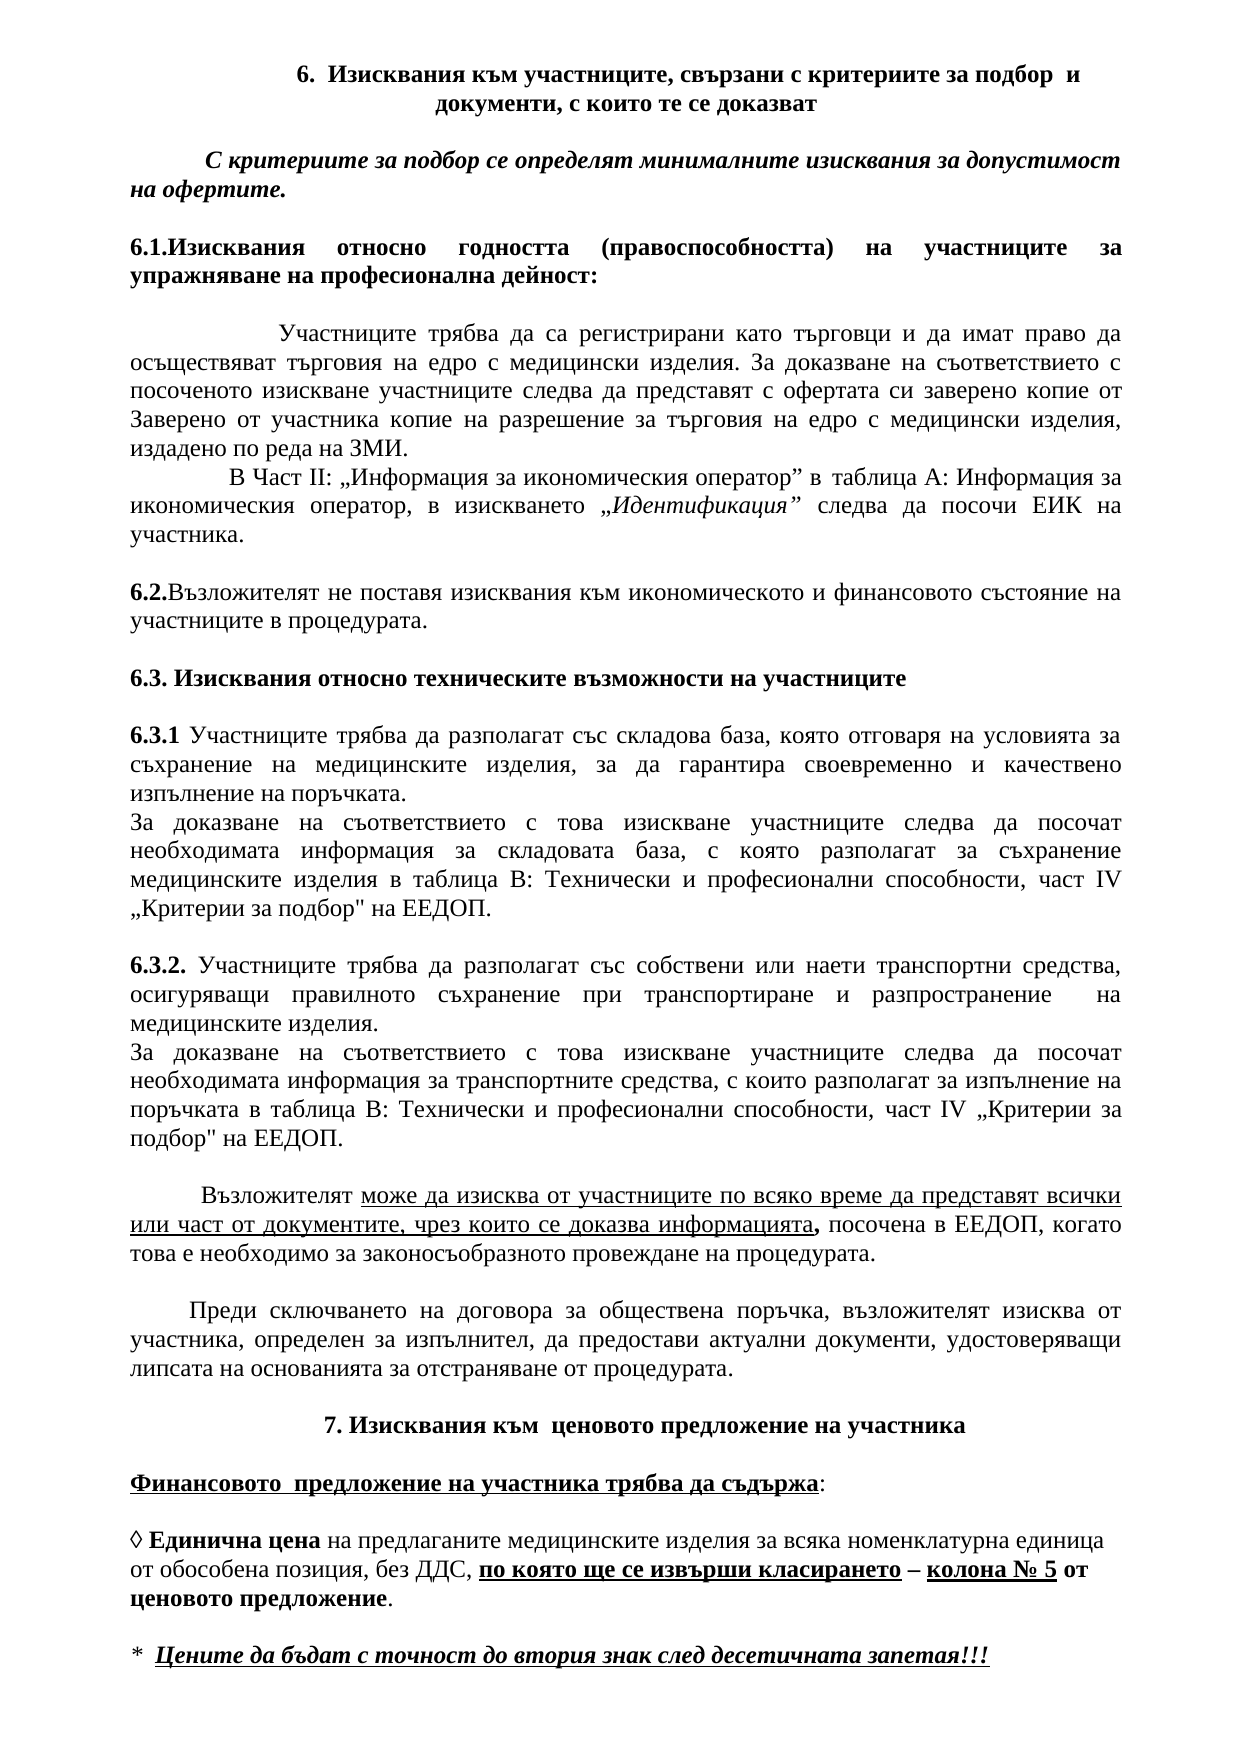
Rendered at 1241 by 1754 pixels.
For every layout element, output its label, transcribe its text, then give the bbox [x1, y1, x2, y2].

text С критериите за подбор се определят минималните изисквания за допустимост на офертите. [130, 145, 1122, 203]
text 6.3. Изисквания относно техническите възможности на участниците [130, 663, 1122, 692]
text 6. Изисквания към участниците, свързани с критериите за подбор и документи, с които те се доказват [130, 59, 1122, 117]
text За доказване на съответствието с това изискване участниците следва да посочат необходимата информация за транспортните средства, с които разполагат за изпълнение на поръчката в таблица В: Технически и професионални способности, част IV „Критерии за подбор" на ЕЕДОП. [130, 1037, 1122, 1152]
text Участниците трябва да са регистрирани като търговци и да имат право да осъществяват търговия на едро с медицински изделия. За доказване на съответствието с посоченото изискване участниците следва да представят с офертата си заверено копие от Заверено от участника копие на разрешение за търговия на едро с медицински изделия, издадено по реда на ЗМИ. [130, 318, 1122, 462]
text 6.1.Изисквания относно годността (правоспособността) на участниците за упражняване на професионална дейност: [130, 232, 1122, 289]
text Преди сключването на договора за обществена поръчка, възложителят изисква от участника, определен за изпълнител, да предостави актуални документи, удостоверяващи липсата на основанията за отстраняване от процедурата. [130, 1296, 1122, 1382]
text В Част II: „Информация за икономическия оператор” в таблица А: Информация за икономическия оператор, в изискването „Идентификация” следва да посочи ЕИК на участника. [130, 462, 1122, 548]
text * Цените да бъдат с точност до втория знак след десетичната запетая!!! [130, 1641, 1122, 1669]
text Финансовото предложение на участника трябва да съдържа: [130, 1468, 1122, 1497]
text ◊ Единична цена на предлаганите медицинските изделия за всяка номенклатурна единица от обособена позиция, без ДДС, по която ще се извърши класирането – колона № 5 от ценовото предложение. [130, 1526, 1122, 1612]
text 7. Изисквания към ценовото предложение на участника [167, 1411, 1122, 1439]
text 6.3.2. Участниците трябва да разполагат със собствени или наети транспортни средства, осигуряващи правилното съхранение при транспортиране и разпространение на медицинските изделия. [130, 951, 1122, 1037]
list 6.2.Възложителят не поставя изисквания към икономическото и финансовото състояние на участниците в процедурата. [130, 577, 1122, 634]
text 6.3.1 Участниците трябва да разполагат със складова база, която отговаря на условията за съхранение на медицинските изделия, за да гарантира своевременно и качествено изпълнение на поръчката. [130, 721, 1122, 807]
text Възложителят може да изисква от участниците по всяко време да представят всички или част от документите, чрез които се доказва информацията, посочена в ЕЕДОП, когато това е необходимо за законосъобразното провеждане на процедурата. [130, 1181, 1122, 1267]
text За доказване на съответствието с това изискване участниците следва да посочат необходимата информация за складовата база, с която разполагат за съхранение медицинските изделия в таблица В: Технически и професионални способности, част IV „Критерии за подбор" на ЕЕДОП. [130, 807, 1122, 922]
